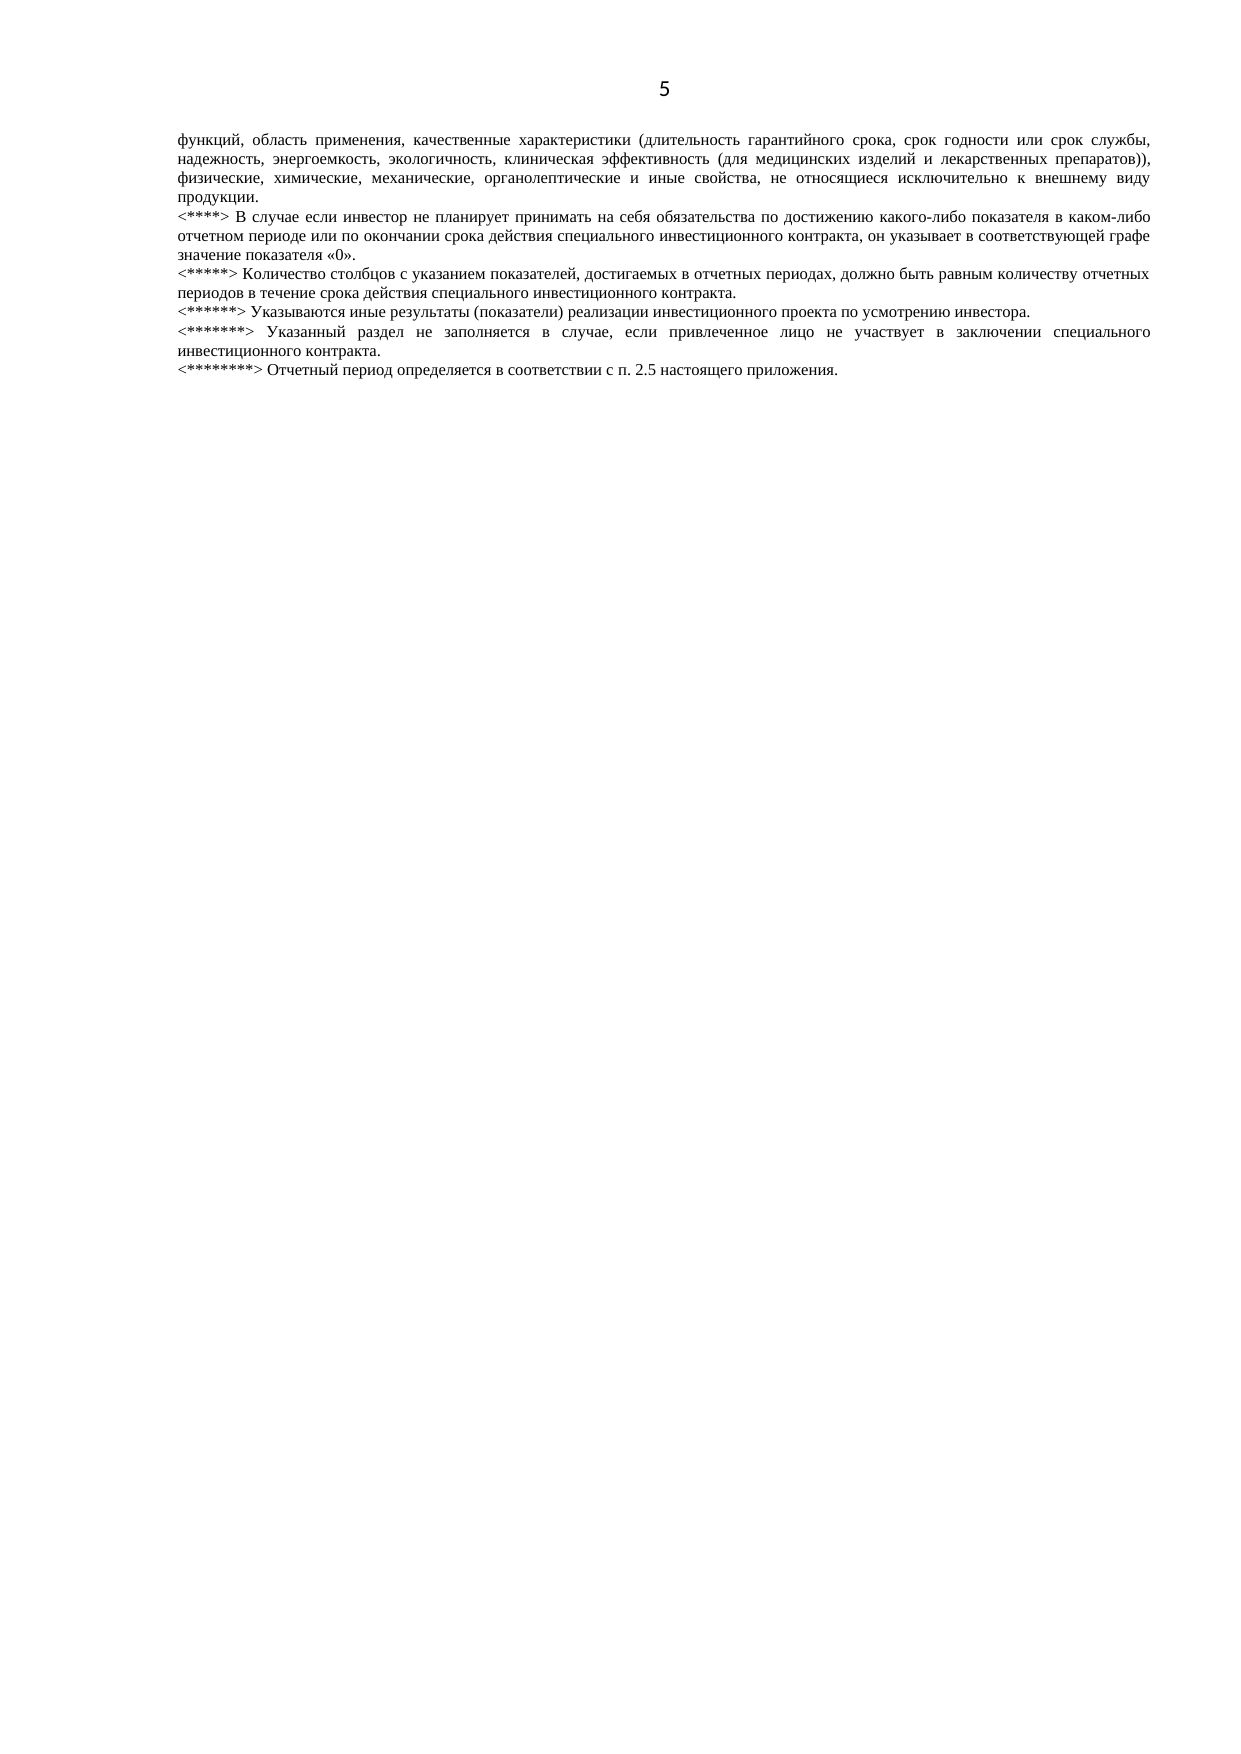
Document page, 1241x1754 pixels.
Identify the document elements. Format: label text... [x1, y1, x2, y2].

text <*****> Количество столбцов с указанием показателей, достигаемых в отчетных периодах, должно быть равным количеству отчетных периодов в течение срока действия специального инвестиционного контракта. [177, 264, 1152, 302]
text <******> Указываются иные результаты (показатели) реализации инвестиционного проекта по усмотрению инвестора. [177, 302, 1152, 321]
text <*******> Указанный раздел не заполняется в случае, если привлеченное лицо не участвует в заключении специального инвестиционного контракта. [177, 321, 1152, 360]
text <****> В случае если инвестор не планирует принимать на себя обязательства по достижению какого-либо показателя в каком-либо отчетном периоде или по окончании срока действия специального инвестиционного контракта, он указывает в соответствующей графе значение показателя «0». [177, 206, 1152, 264]
text <********> Отчетный период определяется в соответствии с п. 2.5 настоящего приложения. [177, 360, 1152, 379]
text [177, 130, 1152, 206]
